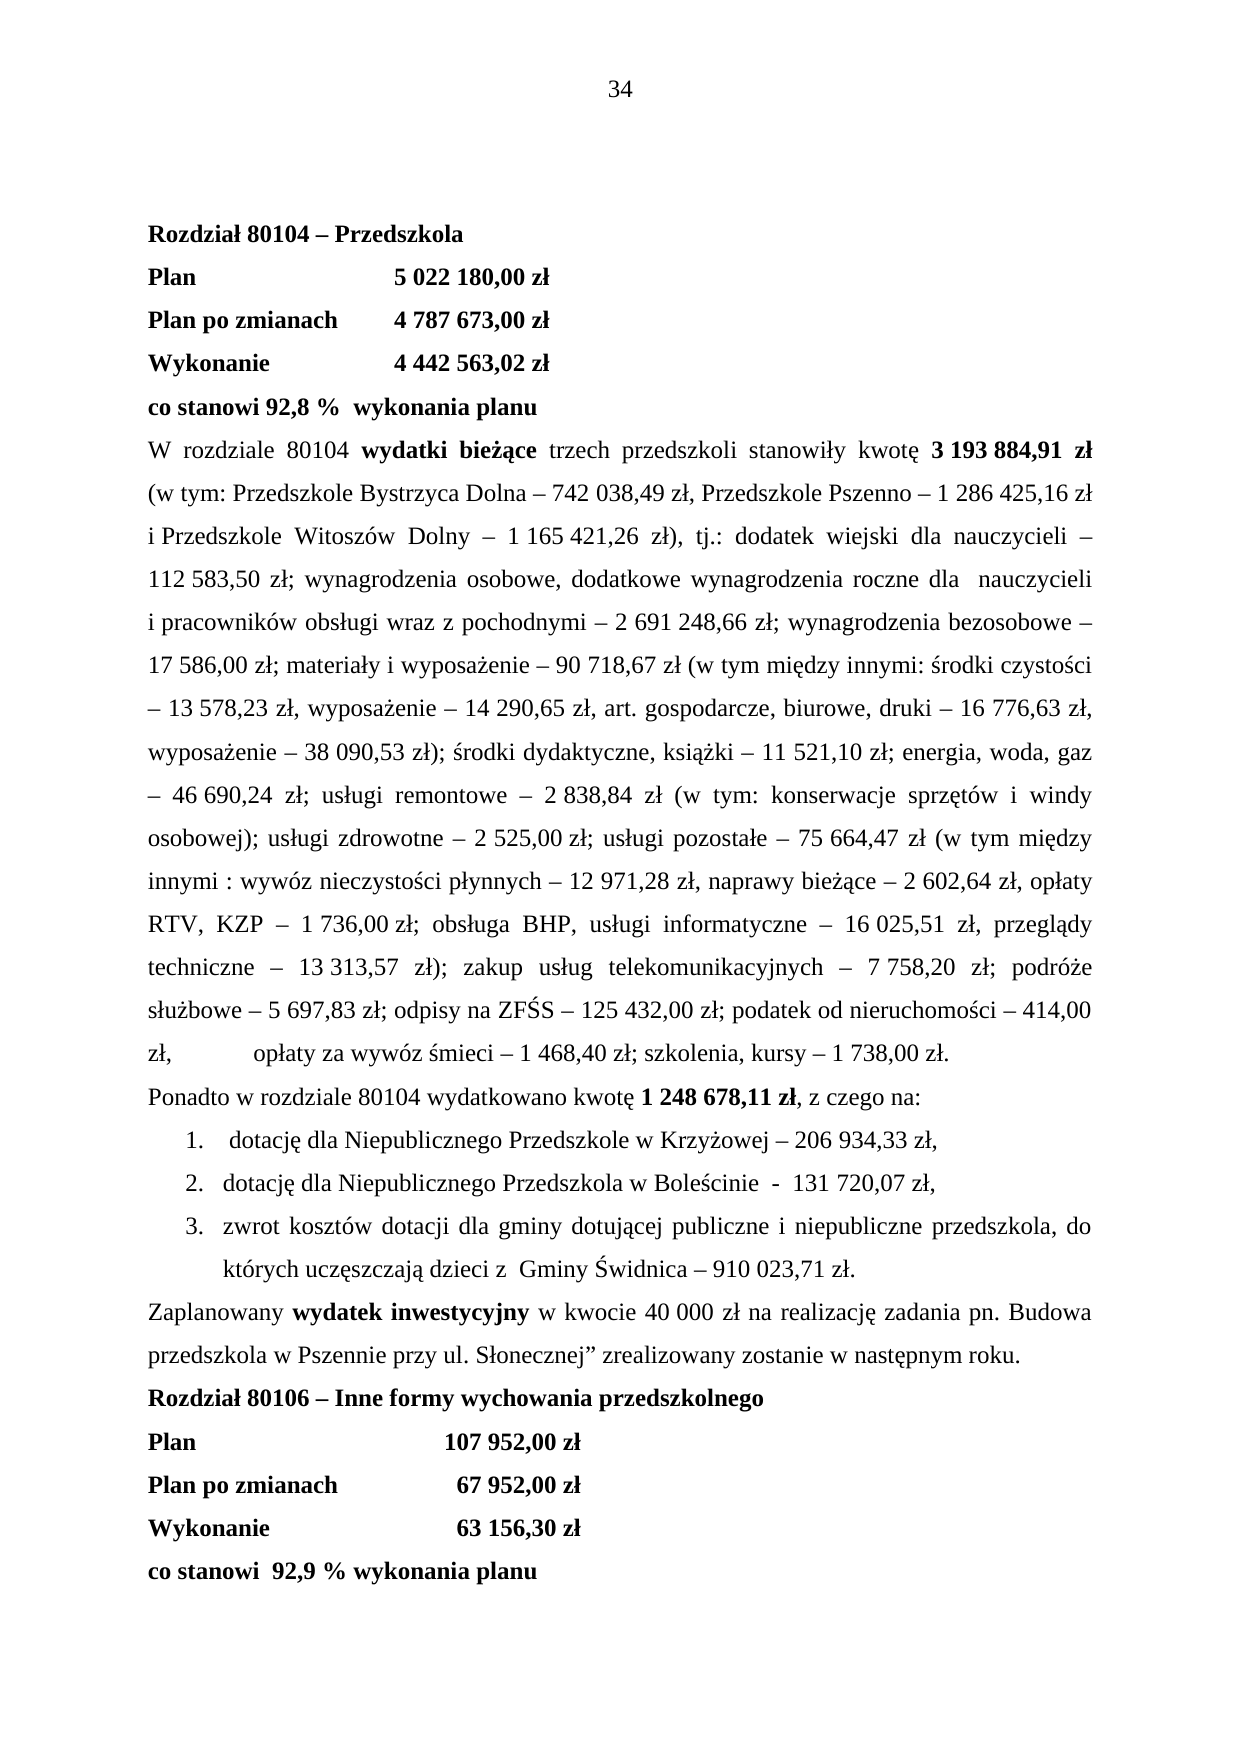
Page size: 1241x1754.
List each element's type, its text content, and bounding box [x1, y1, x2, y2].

text co stanowi 92,8 % wykonania planu [148, 392, 1092, 420]
text Wykonanie 4 442 563,02 zł [148, 348, 1092, 377]
text Plan po zmianach 4 787 673,00 zł [148, 305, 1092, 334]
text Rozdział 80106 – Inne formy wychowania przedszkolnego [148, 1383, 1092, 1412]
text Plan 5 022 180,00 zł [148, 262, 1092, 291]
text Rozdział 80104 – Przedszkola [148, 219, 1092, 248]
text Ponadto w rozdziale 80104 wydatkowano kwotę 1 248 678,11 zł, z czego na: [148, 1082, 1092, 1110]
text Zaplanowany wydatek inwestycyjny w kwocie 40 000 zł na realizację zadania pn. Budowa przedszkola w Pszennie przy ul. Słonecznej” zrealizowany zostanie w następnym roku. [148, 1297, 1092, 1369]
list dotację dla Niepublicznego Przedszkola w Boleścinie - 131 720,07 zł, [185, 1168, 1092, 1197]
text W rozdziale 80104 wydatki bieżące trzech przedszkoli stanowiły kwotę 3 193 884,91 zł (w tym: Przedszkole Bystrzyca Dolna – 742 038,49 zł, Przedszkole Pszenno – 1 286 425,16 zł i Przedszkole Witoszów Dolny – 1 165 421,26 zł), tj.: dodatek wiejski dla nauczycieli – 112 583,50 zł; wynagrodzenia osobowe, dodatkowe wynagrodzenia roczne dla nauczycieli i pracowników obsługi wraz z pochodnymi – 2 691 248,66 zł; wynagrodzenia bezosobowe – 17 586,00 zł; materiały i wyposażenie – 90 718,67 zł (w tym między innymi: środki czystości – 13 578,23 zł, wyposażenie – 14 290,65 zł, art. gospodarcze, biurowe, druki – 16 776,63 zł, wyposażenie – 38 090,53 zł); środki dydaktyczne, książki – 11 521,10 zł; energia, woda, gaz – 46 690,24 zł; usługi remontowe – 2 838,84 zł (w tym: konserwacje sprzętów i windy osobowej); usługi zdrowotne – 2 525,00 zł; usługi pozostałe – 75 664,47 zł (w tym między innymi : wywóz nieczystości płynnych – 12 971,28 zł, naprawy bieżące – 2 602,64 zł, opłaty RTV, KZP – 1 736,00 zł; obsługa BHP, usługi informatyczne – 16 025,51 zł, przeglądy techniczne – 13 313,57 zł); zakup usług telekomunikacyjnych – 7 758,20 zł; podróże służbowe – 5 697,83 zł; odpisy na ZFŚS – 125 432,00 zł; podatek od nieruchomości – 414,00 zł, opłaty za wywóz śmieci – 1 468,40 zł; szkolenia, kursy – 1 738,00 zł. [148, 435, 1092, 1067]
list dotację dla Niepublicznego Przedszkole w Krzyżowej – 206 934,33 zł, [185, 1125, 1092, 1153]
text Plan 107 952,00 zł [148, 1427, 1092, 1455]
text Wykonanie 63 156,30 zł [148, 1513, 1092, 1542]
text co stanowi 92,9 % wykonania planu [148, 1556, 1092, 1585]
text Plan po zmianach 67 952,00 zł [148, 1470, 1092, 1498]
list zwrot kosztów dotacji dla gminy dotującej publiczne i niepubliczne przedszkola, do których uczęszczają dzieci z Gminy Świdnica – 910 023,71 zł. [185, 1211, 1092, 1283]
